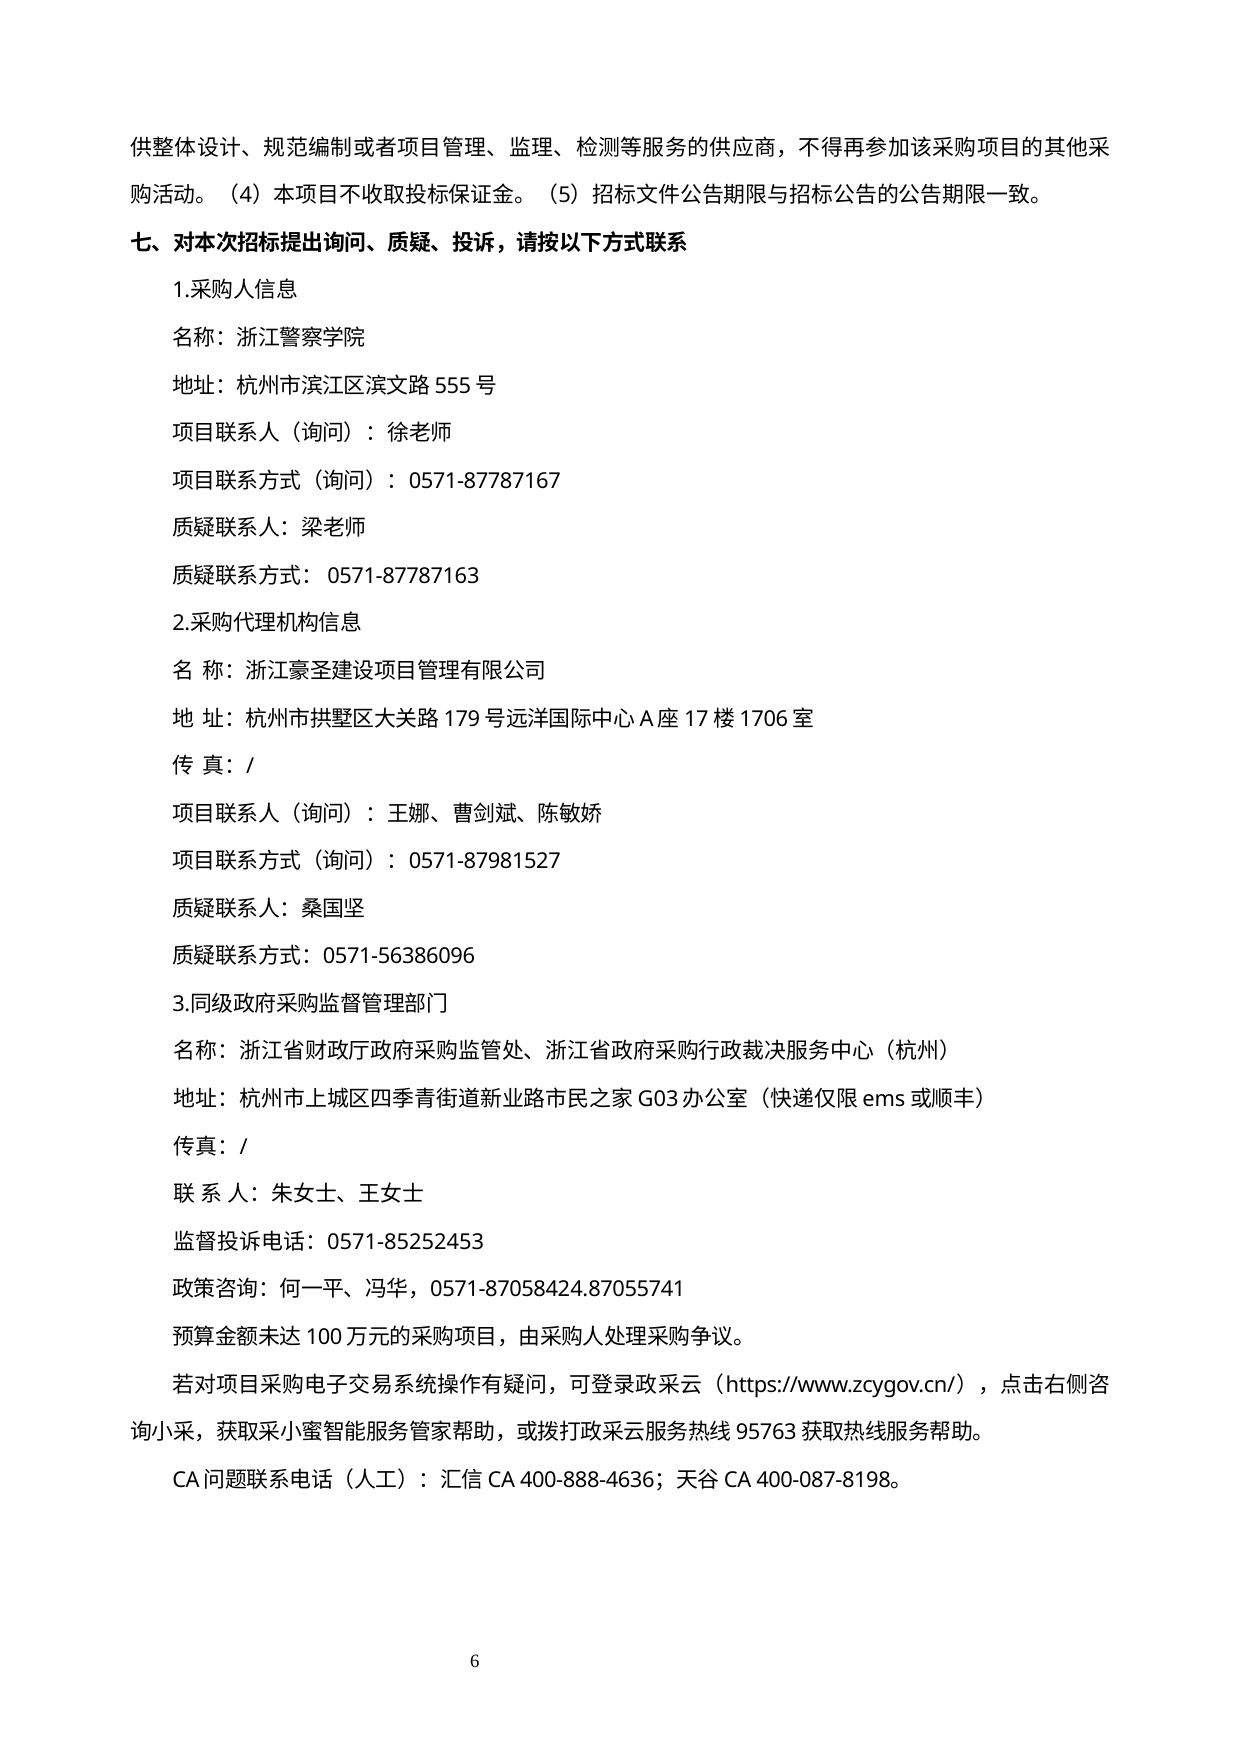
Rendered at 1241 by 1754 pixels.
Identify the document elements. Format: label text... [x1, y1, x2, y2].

text 质疑联系方式： 0571-87787163 [130, 558, 1110, 589]
text 质疑联系方式：0571-56386096 [130, 938, 1110, 970]
text 传真：/ [130, 1129, 1110, 1160]
text 项目联系方式（询问）：0571-87981527 [130, 843, 1110, 875]
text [130, 130, 1110, 209]
text 名称：浙江警察学院 [130, 320, 1110, 352]
text 联 系 人：朱女士、王女士 [130, 1176, 1110, 1208]
text 名 称：浙江豪圣建设项目管理有限公司 [130, 653, 1110, 685]
text 七、对本次招标提出询问、质疑、投诉，请按以下方式联系 [130, 225, 1110, 257]
text 项目联系方式（询问）：0571-87787167 [130, 463, 1110, 494]
text 预算金额未达100万元的采购项目，由采购人处理采购争议。 [130, 1319, 1110, 1351]
text 名称：浙江省财政厅政府采购监管处、浙江省政府采购行政裁决服务中心（杭州） [130, 1033, 1110, 1065]
text 地 址：杭州市拱墅区大关路179号远洋国际中心A座17楼1706室 [130, 701, 1110, 732]
text 地址：杭州市滨江区滨文路555号 [130, 368, 1110, 399]
text 项目联系人（询问）：徐老师 [130, 415, 1110, 447]
text 质疑联系人：梁老师 [130, 510, 1110, 542]
text 3.同级政府采购监督管理部门 [130, 986, 1110, 1018]
text CA问题联系电话（人工）：汇信CA 400-888-4636；天谷CA 400-087-8198。 [130, 1462, 1110, 1493]
text 项目联系人（询问）：王娜、曹剑斌、陈敏娇 [130, 796, 1110, 827]
text 传 真：/ [130, 748, 1110, 780]
text 地址：杭州市上城区四季青街道新业路市民之家G03办公室（快递仅限ems或顺丰） [130, 1081, 1110, 1113]
text 监督投诉电话：0571-85252453 [130, 1224, 1110, 1256]
text 政策咨询：何一平、冯华，0571-87058424.87055741 [130, 1271, 1110, 1303]
text 质疑联系人：桑国坚 [130, 891, 1110, 922]
text 1.采购人信息 [130, 272, 1110, 304]
text 2.采购代理机构信息 [130, 605, 1110, 637]
text 若对项目采购电子交易系统操作有疑问，可登录政采云（https://www.zcygov.cn/），点击右侧咨询小采，获取采小蜜智能服务管家帮助，或拨打政采云服务热线95763获取热线服务帮助。 [130, 1367, 1110, 1446]
